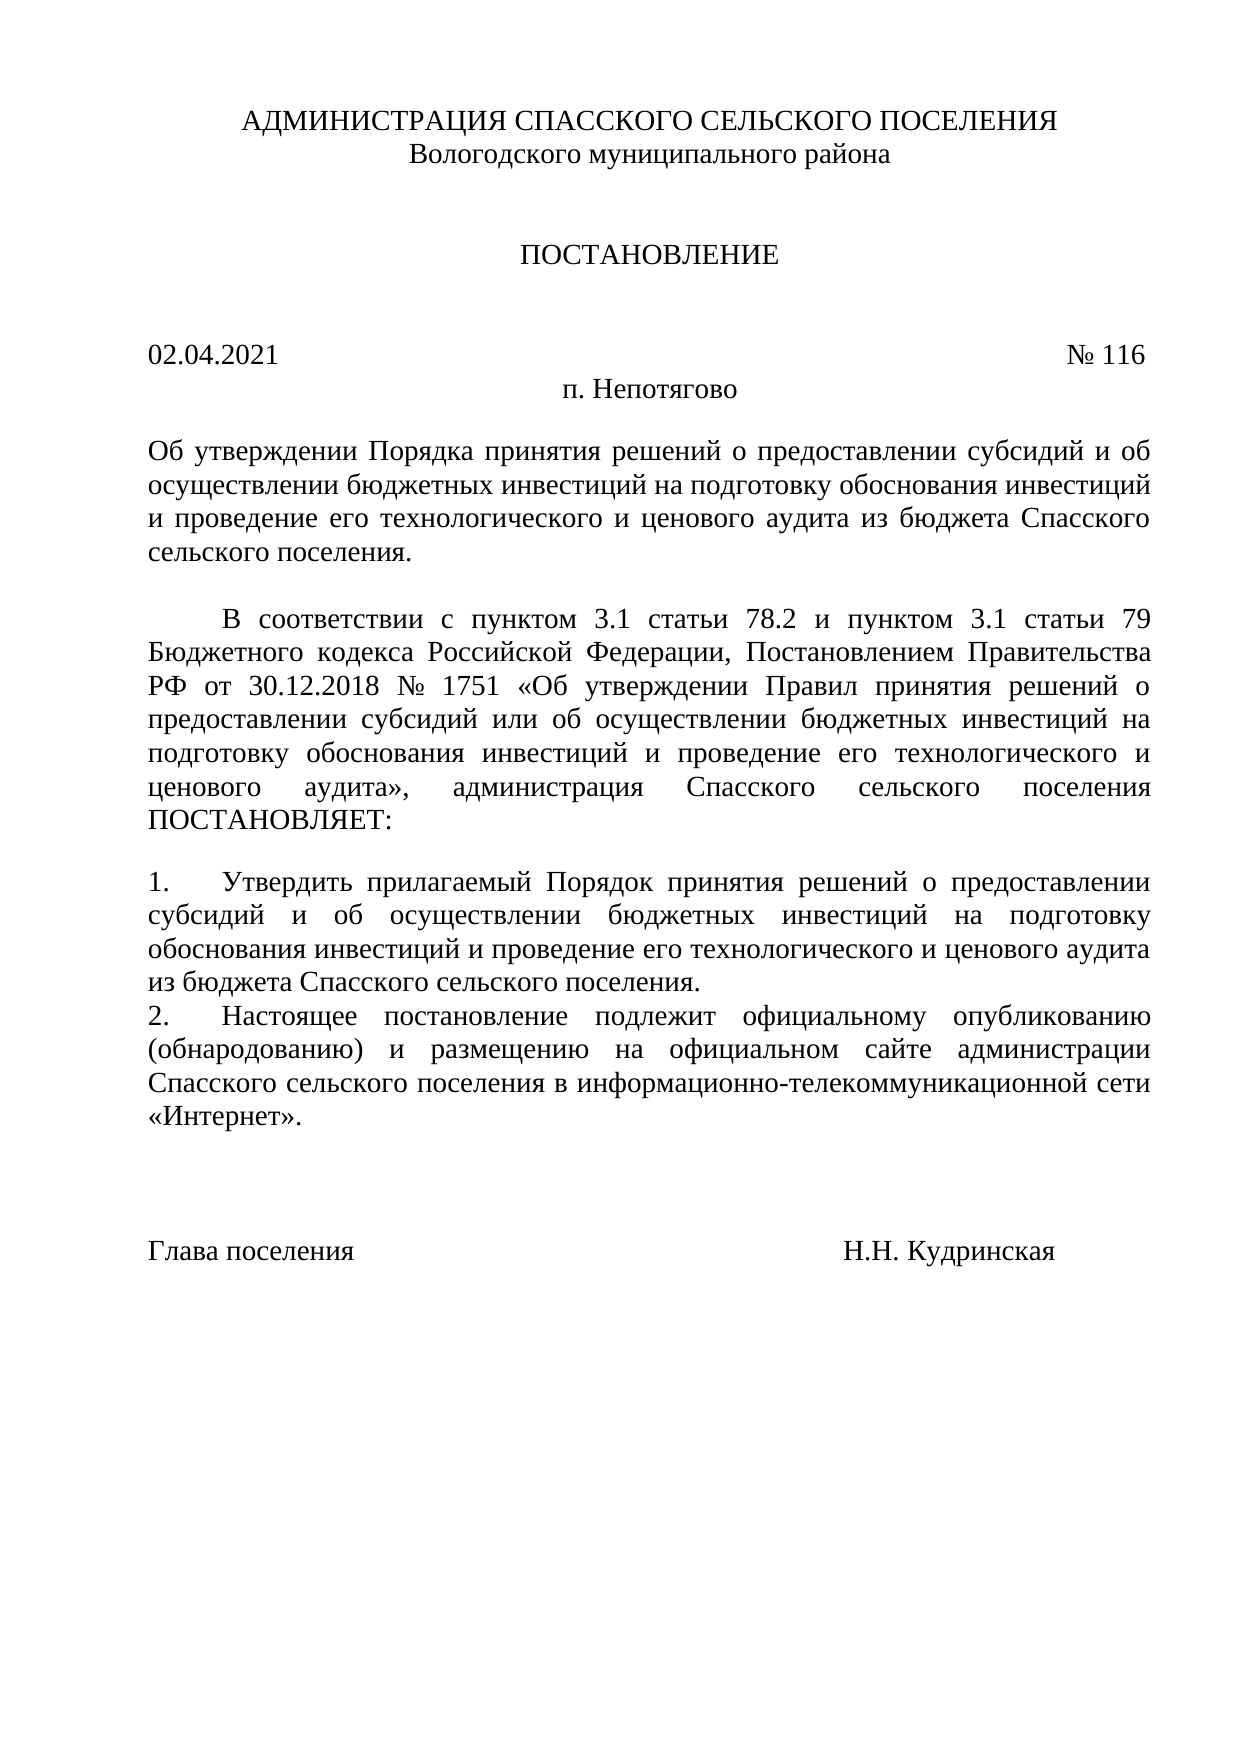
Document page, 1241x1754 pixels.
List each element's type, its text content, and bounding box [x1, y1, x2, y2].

text Глава поселения Н.Н. Кудринская [148, 1233, 1152, 1266]
list Утвердить прилагаемый Порядок принятия решений о предоставлении субсидий и об осуществлении бюджетных инвестиций на подготовку обоснования инвестиций и проведение его технологического и ценового аудита из бюджета Спасского сельского поселения. [148, 864, 1152, 998]
list Настоящее постановление подлежит официальному опубликованию (обнародованию) и размещению на официальном сайте администрации Спасского сельского поселения в информационно-телекоммуникационной сети «Интернет». [148, 998, 1152, 1132]
text Вологодского муниципального района [148, 136, 1152, 170]
text Об утверждении Порядка принятия решений о предоставлении субсидий и об осуществлении бюджетных инвестиций на подготовку обоснования инвестиций и проведение его технологического и ценового аудита из бюджета Спасского сельского поселения. [148, 433, 1152, 567]
text ПОСТАНОВЛЕНИЕ [148, 237, 1152, 270]
text АДМИНИСТРАЦИЯ СПАССКОГО СЕЛЬСКОГО ПОСЕЛЕНИЯ [148, 103, 1152, 136]
text п. Непотягово [148, 371, 1152, 404]
subtitle В соответствии с пунктом 3.1 статьи 78.2 и пунктом 3.1 статьи 79 Бюджетного кодекса Российской Федерации, Постановлением Правительства РФ от 30.12.2018 № 1751 «Об утверждении Правил принятия решений о предоставлении субсидий или об осуществлении бюджетных инвестиций на подготовку обоснования инвестиций и проведение его технологического и ценового аудита», администрация Спасского сельского поселения ПОСТАНОВЛЯЕТ: [148, 601, 1152, 836]
text 02.04.2021 № 116 [148, 337, 1152, 371]
